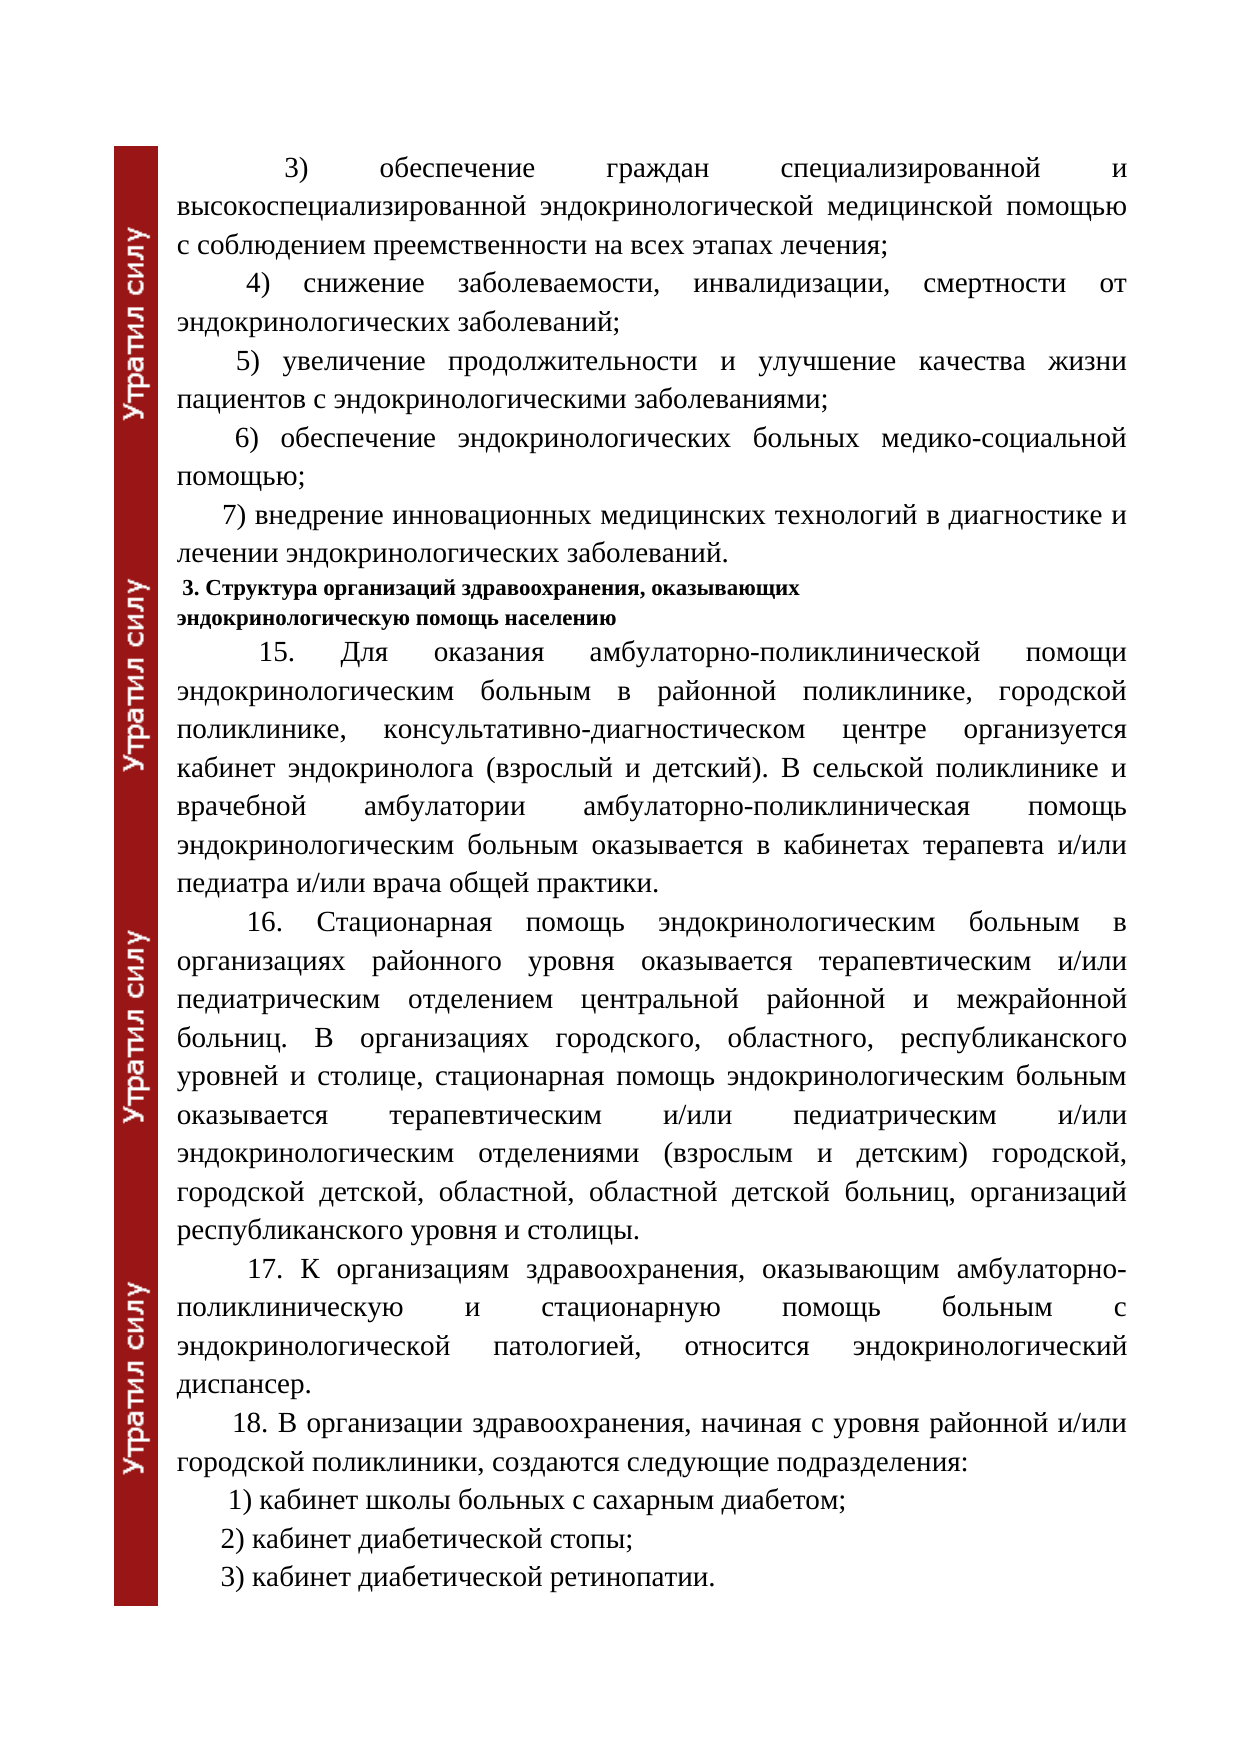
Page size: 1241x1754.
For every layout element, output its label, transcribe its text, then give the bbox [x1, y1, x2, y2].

picture [114, 1246, 158, 1251]
picture [114, 415, 158, 420]
text 4) снижение заболеваемости, инвалидизации, смертности от эндокринологических заболеваний; [112, 266, 1128, 338]
picture [114, 1593, 158, 1606]
text 5) увеличение продолжительности и улучшение качества жизни пациентов с эндокринологическими заболеваниями; [112, 343, 1128, 415]
text 15. Для оказания амбулаторно-поликлинической помощи эндокринологическим больным в районной поликлинике, городской поликлинике, консультативно-диагностическом центре организуется кабинет эндокринолога (взрослый и детский). В сельской поликлинике и врачебной амбулатории амбулаторно-поликлиническая помощь эндокринологическим больным оказывается в кабинетах терапевта и/или педиатра и/или врача общей практики. [112, 634, 1128, 899]
text 3. Структура организаций здравоохранения, оказывающих эндокринологическую помощь населению [112, 574, 1128, 631]
picture [114, 261, 158, 266]
text 3) обеспечение граждан специализированной и высокоспециализированной эндокринологической медицинской помощью с соблюдением преемственности на всех этапах лечения; [112, 150, 1128, 261]
picture [114, 899, 158, 904]
text 6) обеспечение эндокринологических больных медико-социальной помощью; [112, 420, 1128, 492]
picture [114, 569, 158, 574]
picture [114, 1554, 158, 1559]
text 18. В организации здравоохранения, начиная с уровня районной и/или городской поликлиники, создаются следующие подразделения: [112, 1405, 1128, 1477]
text 16. Стационарная помощь эндокринологическим больным в организациях районного уровня оказывается терапевтическим и/или педиатрическим отделением центральной районной и межрайонной больниц. В организациях городского, областного, республиканского уровней и столице, стационарная помощь эндокринологическим больным оказывается терапевтическим и/или педиатрическим и/или эндокринологическим отделениями (взрослым и детским) городской, городской детской, областной, областной детской больниц, организаций республиканского уровня и столицы. [112, 904, 1128, 1246]
picture [114, 338, 158, 343]
text 1) кабинет школы больных с сахарным диабетом; [112, 1482, 1128, 1516]
text 17. К организациям здравоохранения, оказывающим амбулаторно-поликлиническую и стационарную помощь больным с эндокринологической патологией, относится эндокринологический диспансер. [112, 1251, 1128, 1400]
picture [114, 1477, 158, 1482]
picture [114, 1516, 158, 1521]
picture [114, 1400, 158, 1405]
picture [114, 492, 158, 497]
text 2) кабинет диабетической стопы; [112, 1521, 1128, 1554]
text 3) кабинет диабетической ретинопатии. [112, 1559, 1128, 1593]
picture [114, 146, 158, 150]
text 7) внедрение инновационных медицинских технологий в диагностике и лечении эндокринологических заболеваний. [112, 497, 1128, 569]
